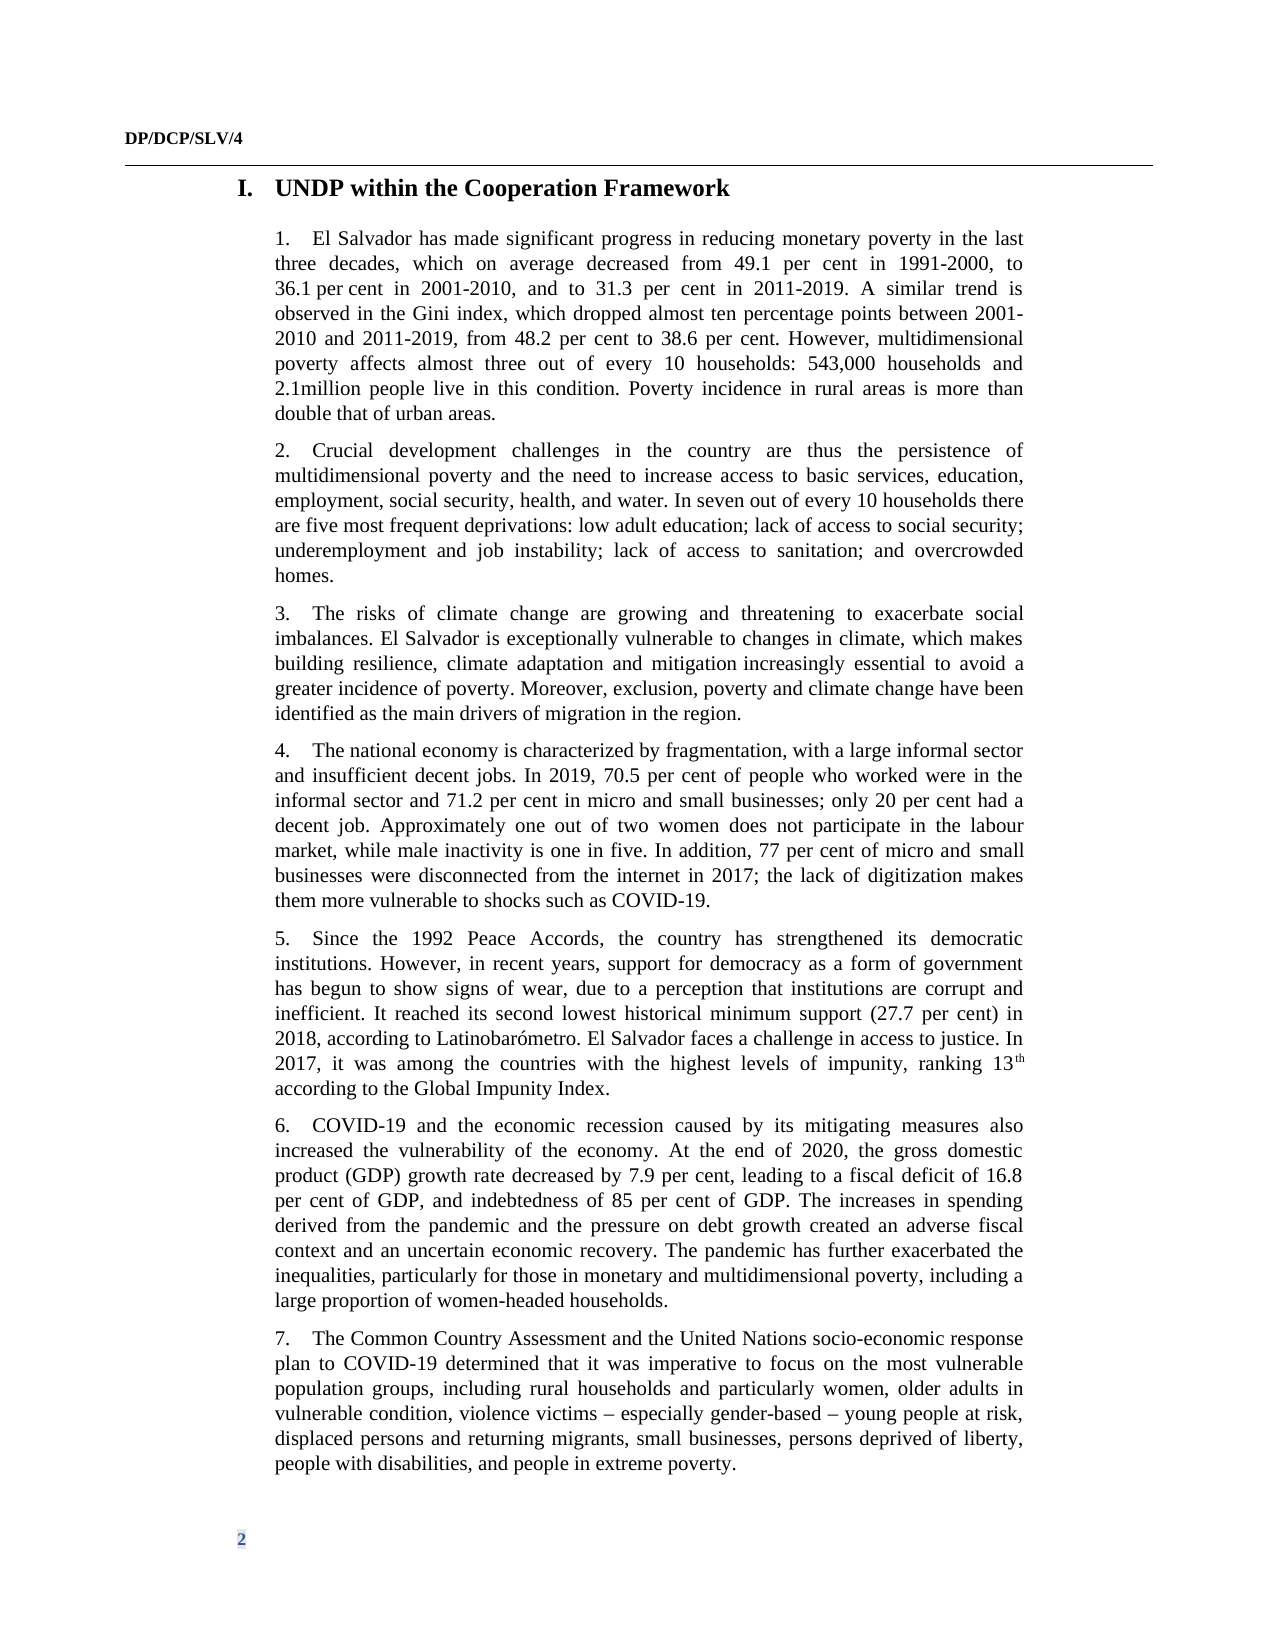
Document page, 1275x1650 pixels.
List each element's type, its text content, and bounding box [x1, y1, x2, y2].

list COVID-19 and the economic recession caused by its mitigating measures also increased the vulnerability of the economy. At the end of 2020, the gross domestic product (GDP) growth rate decreased by 7.9 per cent, leading to a fiscal deficit of 16.8 per cent of GDP, and indebtedness of 85 per cent of GDP. The increases in spending derived from the pandemic and the pressure on debt growth created an adverse fiscal context and an uncertain economic recovery. The pandemic has further exacerbated the inequalities, particularly for those in monetary and multidimensional poverty, including a large proportion of women-headed households. [274, 1113, 1024, 1313]
list El Salvador has made significant progress in reducing monetary poverty in the last three decades, which on average decreased from 49.1 per cent in 1991-2000, to 36.1 per cent in 2001-2010, and to 31.3 per cent in 2011-2019. A similar trend is observed in the Gini index, which dropped almost ten percentage points between 2001-2010 and 2011-2019, from 48.2 per cent to 38.6 per cent. However, multidimensional poverty affects almost three out of every 10 households: 543,000 households and 2.1million people live in this condition. Poverty incidence in rural areas is more than double that of urban areas. [274, 225, 1024, 425]
subtitle UNDP within the Cooperation Framework [237, 173, 1024, 201]
list The national economy is characterized by fragmentation, with a large informal sector and insufficient decent jobs. In 2019, 70.5 per cent of people who worked were in the informal sector and 71.2 per cent in micro and small businesses; only 20 per cent had a decent job. Approximately one out of two women does not participate in the labour market, while male inactivity is one in five. In addition, 77 per cent of micro and small businesses were disconnected from the internet in 2017; the lack of digitization makes them more vulnerable to shocks such as COVID-19. [274, 738, 1024, 913]
list Since the 1992 Peace Accords, the country has strengthened its democratic institutions. However, in recent years, support for democracy as a form of government has begun to show signs of wear, due to a perception that institutions are corrupt and inefficient. It reached its second lowest historical minimum support (27.7 per cent) in 2018, according to Latinobarómetro. El Salvador faces a challenge in access to justice. In 2017, it was among the countries with the highest levels of impunity, ranking 13th according to the Global Impunity Index. [274, 925, 1024, 1100]
list The Common Country Assessment and the United Nations socio-economic response plan to COVID-19 determined that it was imperative to focus on the most vulnerable population groups, including rural households and particularly women, older adults in vulnerable condition, violence victims – especially gender-based – young people at risk, displaced persons and returning migrants, small businesses, persons deprived of liberty, people with disabilities, and people in extreme poverty. [274, 1325, 1024, 1475]
list Crucial development challenges in the country are thus the persistence of multidimensional poverty and the need to increase access to basic services, education, employment, social security, health, and water. In seven out of every 10 households there are five most frequent deprivations: low adult education; lack of access to social security; underemployment and job instability; lack of access to sanitation; and overcrowded homes. [274, 438, 1024, 588]
list The risks of climate change are growing and threatening to exacerbate social imbalances. El Salvador is exceptionally vulnerable to changes in climate, which makes building resilience, climate adaptation and mitigation increasingly essential to avoid a greater incidence of poverty. Moreover, exclusion, poverty and climate change have been identified as the main drivers of migration in the region. [274, 600, 1024, 725]
